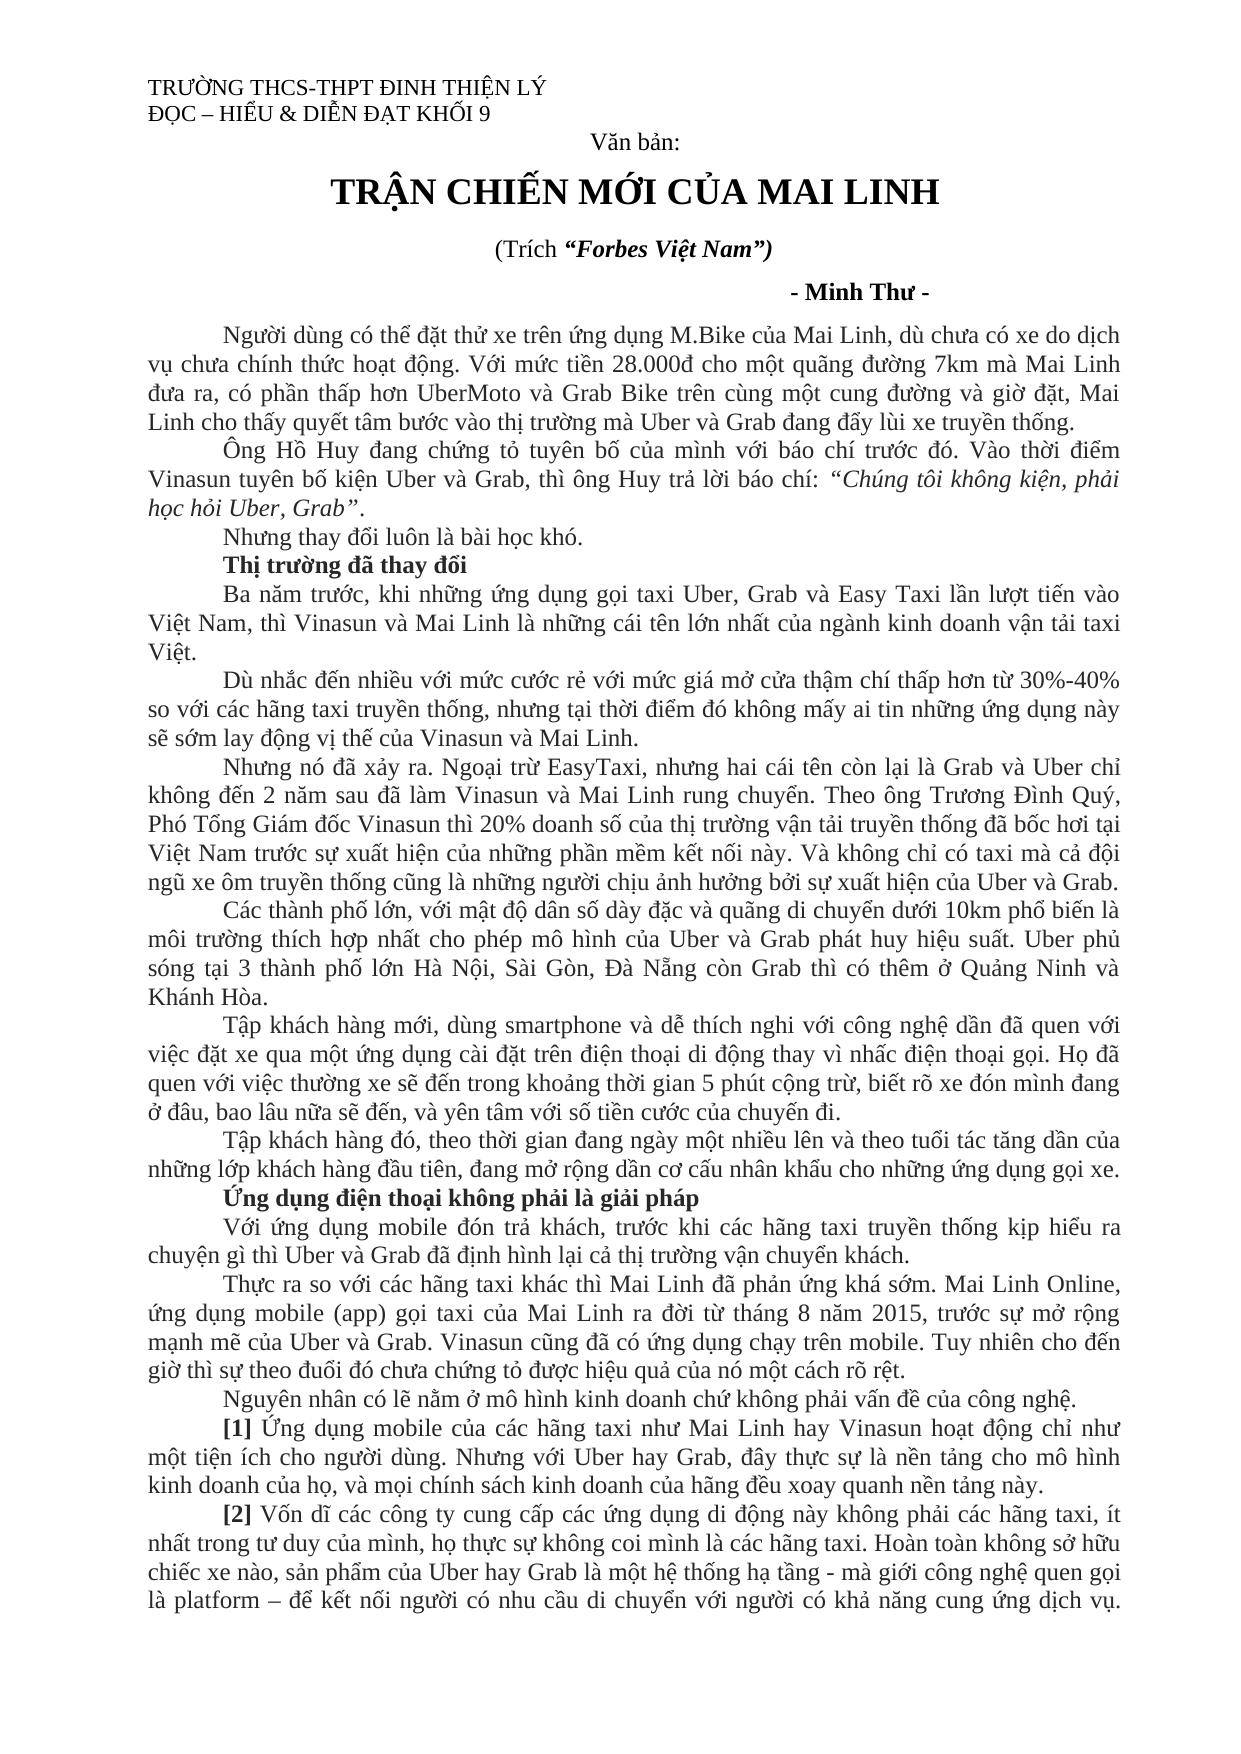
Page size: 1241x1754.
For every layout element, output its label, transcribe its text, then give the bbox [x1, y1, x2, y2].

list - Minh Thư - [523, 277, 1122, 306]
text Thị trường đã thay đổi [148, 551, 1122, 579]
text TRẬN CHIẾN MỚI CỦA MAI LINH [148, 170, 1122, 213]
text Nhưng thay đổi luôn là bài học khó. [148, 522, 1122, 551]
text Tập khách hàng mới, dùng smartphone và dễ thích nghi với công nghệ dần đã quen với việc đặt xe qua một ứng dụng cài đặt trên điện thoại di động thay vì nhấc điện thoại gọi. Họ đã quen với việc thường xe sẽ đến trong khoảng thời gian 5 phút cộng trừ, biết rõ xe đón mình đang ở đâu, bao lâu nữa sẽ đến, và yên tâm với số tiền cước của chuyến đi. [148, 1011, 1122, 1126]
text Thực ra so với các hãng taxi khác thì Mai Linh đã phản ứng khá sớm. Mai Linh Online, ứng dụng mobile (app) gọi taxi của Mai Linh ra đời từ tháng 8 năm 2015, trước sự mở rộng mạnh mẽ của Uber và Grab. Vinasun cũng đã có ứng dụng chạy trên mobile. Tuy nhiên cho đến giờ thì sự theo đuổi đó chưa chứng tỏ được hiệu quả của nó một cách rõ rệt. [148, 1269, 1122, 1384]
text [148, 1499, 1122, 1614]
text Văn bản: [148, 127, 1122, 155]
text Ba năm trước, khi những ứng dụng gọi taxi Uber, Grab và Easy Taxi lần lượt tiến vào Việt Nam, thì Vinasun và Mai Linh là những cái tên lớn nhất của ngành kinh doanh vận tải taxi Việt. [148, 579, 1122, 666]
text Tập khách hàng đó, theo thời gian đang ngày một nhiều lên và theo tuổi tác tăng dần của những lớp khách hàng đầu tiên, đang mở rộng dần cơ cấu nhân khẩu cho những ứng dụng gọi xe. [148, 1126, 1122, 1183]
text Các thành phố lớn, với mật độ dân số dày đặc và quãng di chuyển dưới 10km phổ biến là môi trường thích hợp nhất cho phép mô hình của Uber và Grab phát huy hiệu suất. Uber phủ sóng tại 3 thành phố lớn Hà Nội, Sài Gòn, Đà Nẵng còn Grab thì có thêm ở Quảng Ninh và Khánh Hòa. [148, 896, 1122, 1011]
text [1] Ứng dụng mobile của các hãng taxi như Mai Linh hay Vinasun hoạt động chỉ như một tiện ích cho người dùng. Nhưng với Uber hay Grab, đây thực sự là nền tảng cho mô hình kinh doanh của họ, và mọi chính sách kinh doanh của hãng đều xoay quanh nền tảng này. [148, 1413, 1122, 1499]
text Nhưng nó đã xảy ra. Ngoại trừ EasyTaxi, nhưng hai cái tên còn lại là Grab và Uber chỉ không đến 2 năm sau đã làm Vinasun và Mai Linh rung chuyển. Theo ông Trương Đình Quý, Phó Tổng Giám đốc Vinasun thì 20% doanh số của thị trường vận tải truyền thống đã bốc hơi tại Việt Nam trước sự xuất hiện của những phần mềm kết nối này. Và không chỉ có taxi mà cả đội ngũ xe ôm truyền thống cũng là những người chịu ảnh hưởng bởi sự xuất hiện của Uber và Grab. [148, 752, 1122, 896]
text (Trích “Forbes Việt Nam”) [148, 234, 1122, 263]
text Người dùng có thể đặt thử xe trên ứng dụng M.Bike của Mai Linh, dù chưa có xe do dịch vụ chưa chính thức hoạt động. Với mức tiền 28.000đ cho một quãng đường 7km mà Mai Linh đưa ra, có phần thấp hơn UberMoto và Grab Bike trên cùng một cung đường và giờ đặt, Mai Linh cho thấy quyết tâm bước vào thị trường mà Uber và Grab đang đẩy lùi xe truyền thống. [148, 321, 1122, 436]
text Ông Hồ Huy đang chứng tỏ tuyên bố của mình với báo chí trước đó. Vào thời điểm Vinasun tuyên bố kiện Uber và Grab, thì ông Huy trả lời báo chí: “Chúng tôi không kiện, phải học hỏi Uber, Grab”. [148, 436, 1122, 522]
text Ứng dụng điện thoại không phải là giải pháp [148, 1183, 1122, 1212]
text Nguyên nhân có lẽ nằm ở mô hình kinh doanh chứ không phải vấn đề của công nghệ. [148, 1384, 1122, 1413]
text Dù nhắc đến nhiều với mức cước rẻ với mức giá mở cửa thậm chí thấp hơn từ 30%-40% so với các hãng taxi truyền thống, nhưng tại thời điểm đó không mấy ai tin những ứng dụng này sẽ sớm lay động vị thế của Vinasun và Mai Linh. [148, 666, 1122, 752]
text Với ứng dụng mobile đón trả khách, trước khi các hãng taxi truyền thống kịp hiểu ra chuyện gì thì Uber và Grab đã định hình lại cả thị trường vận chuyển khách. [148, 1212, 1122, 1269]
